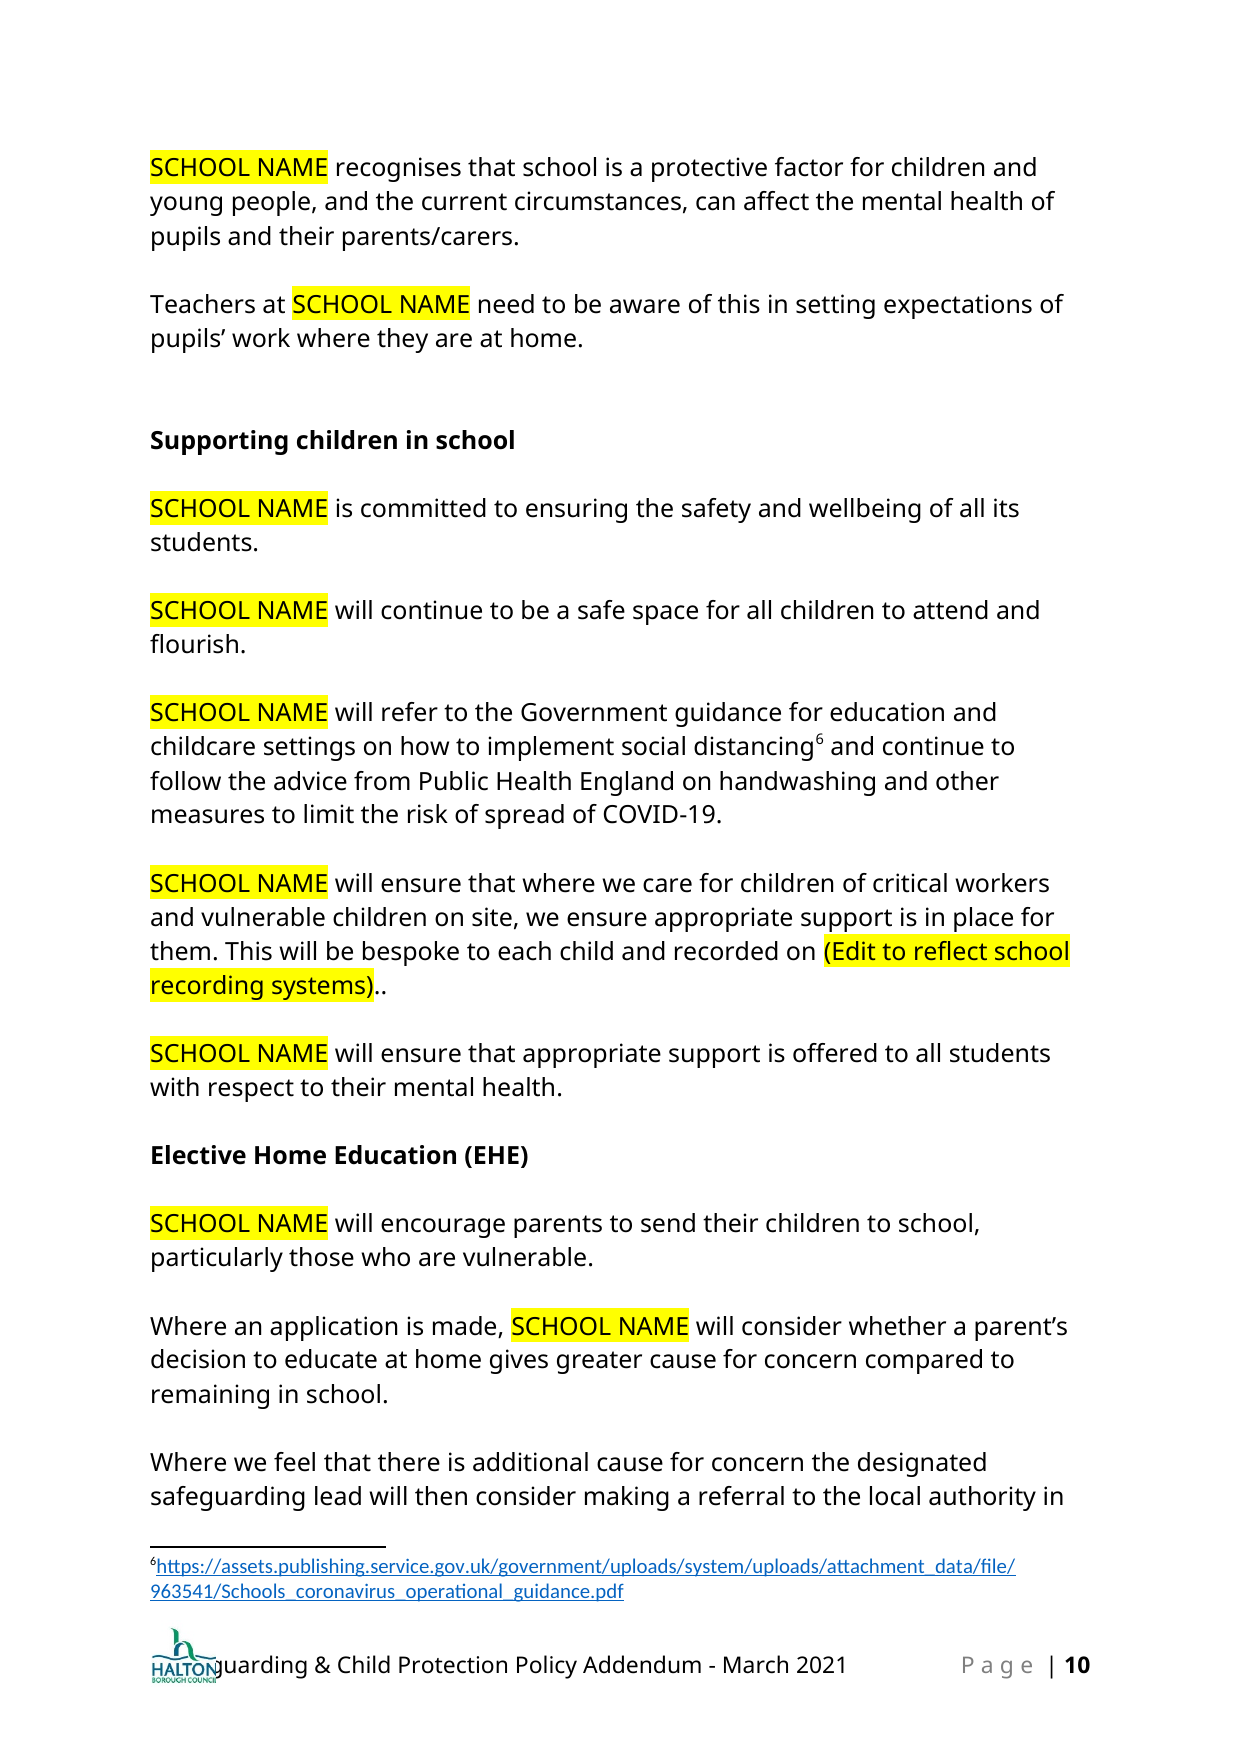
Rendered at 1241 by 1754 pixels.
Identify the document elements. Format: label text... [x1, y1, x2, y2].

subtitle Elective Home Education (EHE) [150, 1138, 1090, 1172]
subtitle Supporting children in school [150, 422, 1090, 457]
picture [150, 1620, 216, 1686]
text SCHOOL NAME will continue to be a safe space for all children to attend and flourish. [150, 593, 1090, 661]
text SCHOOL NAME recognises that school is a protective factor for children and young people, and the current circumstances, can affect the mental health of pupils and their parents/carers. [150, 150, 1090, 252]
text SCHOOL NAME will refer to the Government guidance for education and childcare settings on how to implement social distancing and continue to follow the advice from Public Health England on handwashing and other measures to limit the risk of spread of COVID-19. [150, 695, 1090, 831]
text Where an application is made, SCHOOL NAME will consider whether a parent’s decision to educate at home gives greater cause for concern compared to remaining in school. [150, 1308, 1090, 1410]
text SCHOOL NAME will ensure that where we care for children of critical workers and vulnerable children on site, we ensure appropriate support is in place for them. This will be bespoke to each child and recorded on (Edit to reflect school recording systems).. [150, 865, 1090, 1002]
text SCHOOL NAME will ensure that appropriate support is offered to all students with respect to their mental health. [150, 1036, 1090, 1104]
text SCHOOL NAME will encourage parents to send their children to school, particularly those who are vulnerable. [150, 1206, 1090, 1274]
text Teachers at SCHOOL NAME need to be aware of this in setting expectations of pupils’ work where they are at home. [150, 286, 1090, 354]
text SCHOOL NAME is committed to ensuring the safety and wellbeing of all its students. [150, 491, 1090, 559]
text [150, 1444, 1090, 1512]
